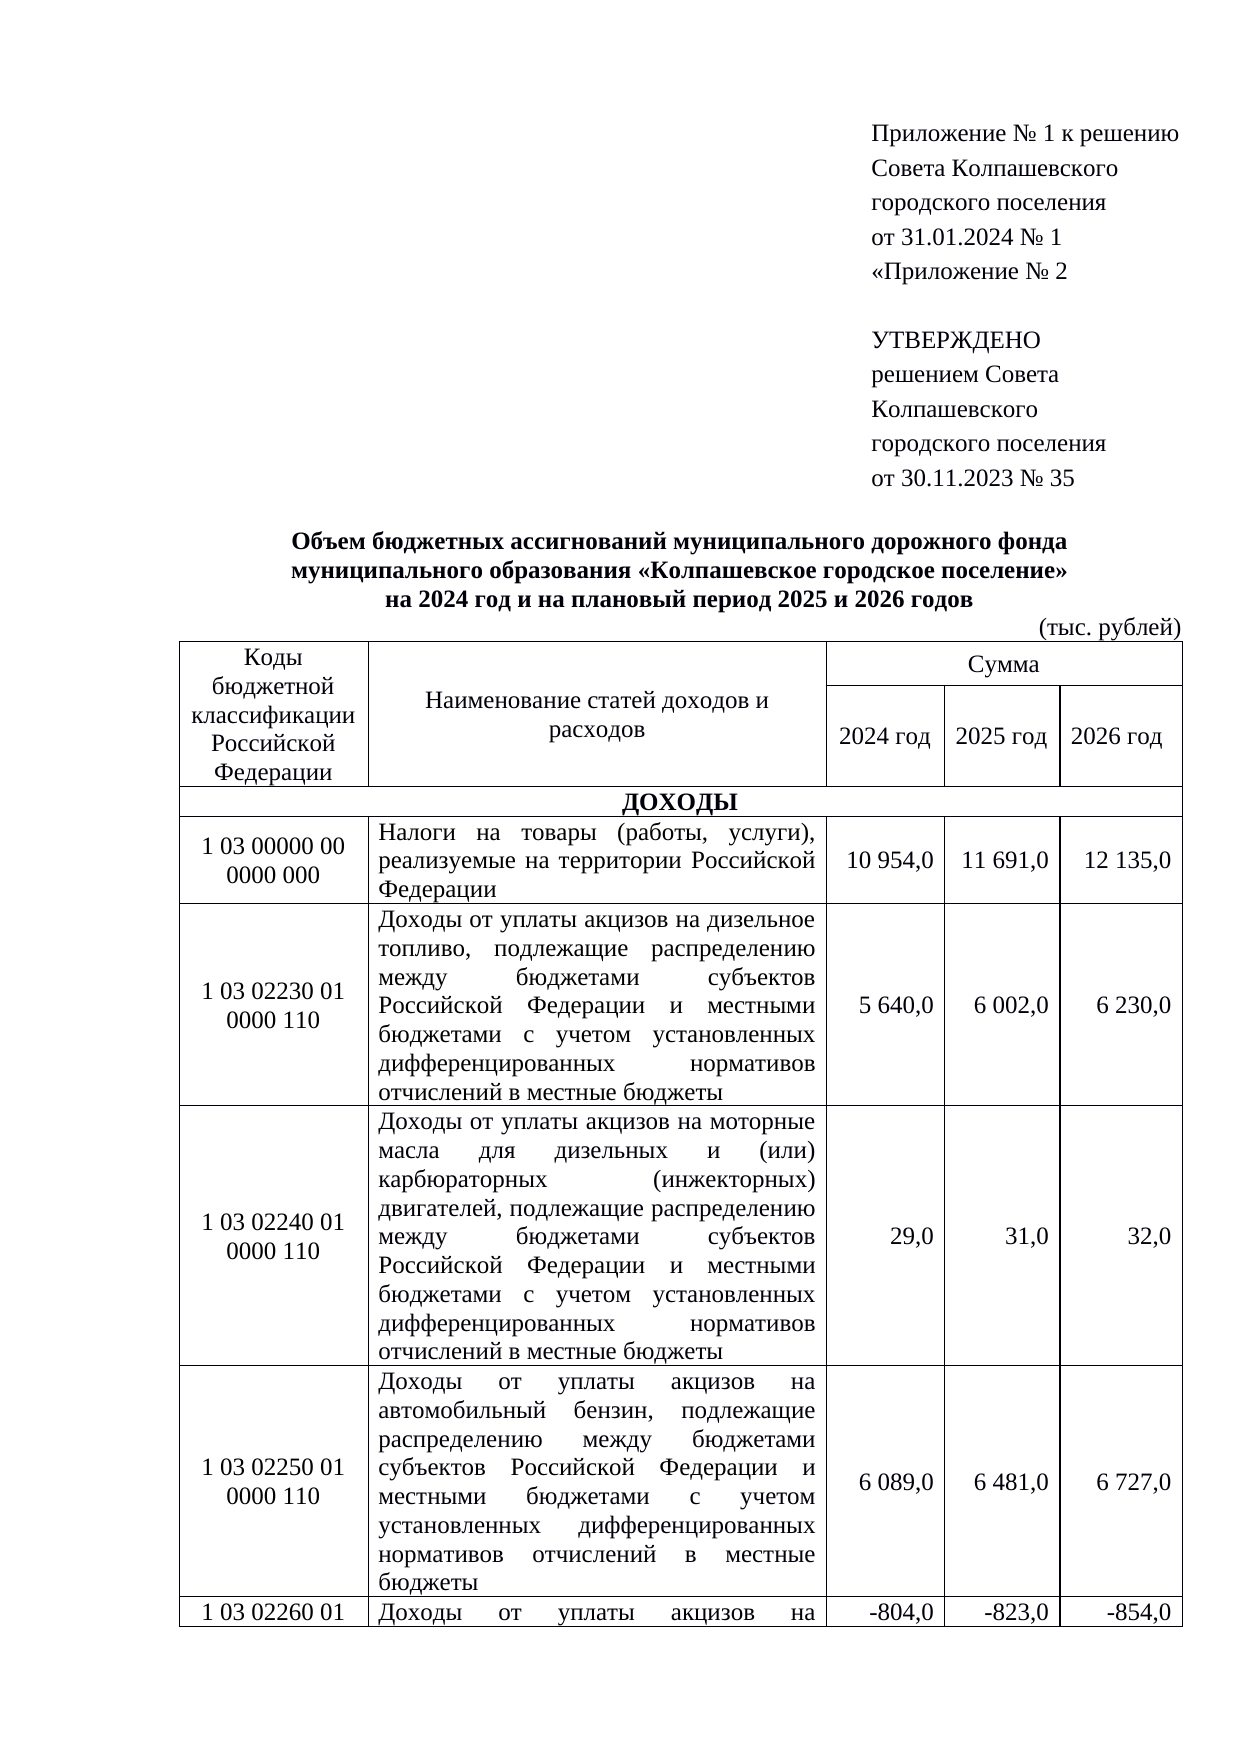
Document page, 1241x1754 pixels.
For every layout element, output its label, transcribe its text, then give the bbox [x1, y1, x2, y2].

table_cell 31,0 [945, 1106, 1059, 1365]
text муниципального образования «Колпашевское городское поселение» [177, 555, 1181, 584]
table_cell 5 640,0 [827, 904, 944, 1105]
text (тыс. рублей) [177, 612, 1181, 641]
table_cell 6 481,0 [945, 1366, 1059, 1596]
table_cell 32,0 [1061, 1106, 1182, 1365]
text на 2024 год и на плановый период 2025 и 2026 годов [177, 584, 1181, 612]
table_cell 1 03 02250 01 0000 110 [180, 1366, 368, 1596]
text от 30.11.2023 № 35 [871, 463, 1181, 492]
table_cell 1 03 02240 01 0000 110 [180, 1106, 368, 1365]
text Объем бюджетных ассигнований муниципального дорожного фонда [177, 526, 1181, 555]
table_cell -854,0 [1061, 1597, 1182, 1626]
table_cell -804,0 [827, 1597, 944, 1626]
text Колпашевского [871, 394, 1181, 423]
table_cell 2026 год [1061, 686, 1182, 786]
table_cell 10 954,0 [827, 817, 944, 903]
table_header Наименование статей доходов и расходов [369, 642, 826, 786]
table_cell 6 089,0 [827, 1366, 944, 1596]
table_cell -823,0 [945, 1597, 1059, 1626]
table_cell 6 002,0 [945, 904, 1059, 1105]
table_cell 1 03 02230 01 0000 110 [180, 904, 368, 1105]
table_cell ДОХОДЫ [180, 787, 1182, 816]
table_cell Доходы от уплаты акцизов на дизельное топливо, подлежащие распределению между бюджетами субъектов Российской Федерации и местными бюджетами с учетом установленных дифференцированных нормативов отчислений в местные бюджеты [369, 904, 826, 1105]
table_cell 6 727,0 [1061, 1366, 1182, 1596]
table_cell 6 230,0 [1061, 904, 1182, 1105]
text решением Совета [871, 359, 1181, 388]
text УТВЕРЖДЕНО [871, 325, 1181, 354]
table_cell 29,0 [827, 1106, 944, 1365]
table_cell 1 03 00000 00 0000 000 [180, 817, 368, 903]
text городского поселения [871, 428, 1181, 457]
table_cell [180, 1597, 368, 1626]
table_header Коды бюджетной классификации Российской Федерации [180, 642, 368, 786]
text от 31.01.2024 № 1 [871, 222, 1181, 250]
table_cell Доходы от уплаты акцизов на моторные масла для дизельных и (или) карбюраторных (инжекторных) двигателей, подлежащие распределению между бюджетами субъектов Российской Федерации и местными бюджетами с учетом установленных дифференцированных нормативов отчислений в местные бюджеты [369, 1106, 826, 1365]
table_cell 11 691,0 [945, 817, 1059, 903]
table_header Сумма [827, 642, 1182, 685]
text «Приложение № 2 [871, 256, 1181, 285]
text Приложение № 1 к решению Совета Колпашевского [871, 118, 1181, 181]
table_cell 12 135,0 [1061, 817, 1182, 903]
table_cell Налоги на товары (работы, услуги), реализуемые на территории Российской Федерации [369, 817, 826, 903]
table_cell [369, 1597, 826, 1626]
table_cell Доходы от уплаты акцизов на автомобильный бензин, подлежащие распределению между бюджетами субъектов Российской Федерации и местными бюджетами с учетом установленных дифференцированных нормативов отчислений в местные бюджеты [369, 1366, 826, 1596]
text городского поселения [871, 187, 1181, 216]
table_cell 2024 год [827, 686, 944, 786]
table_cell 2025 год [945, 686, 1059, 786]
